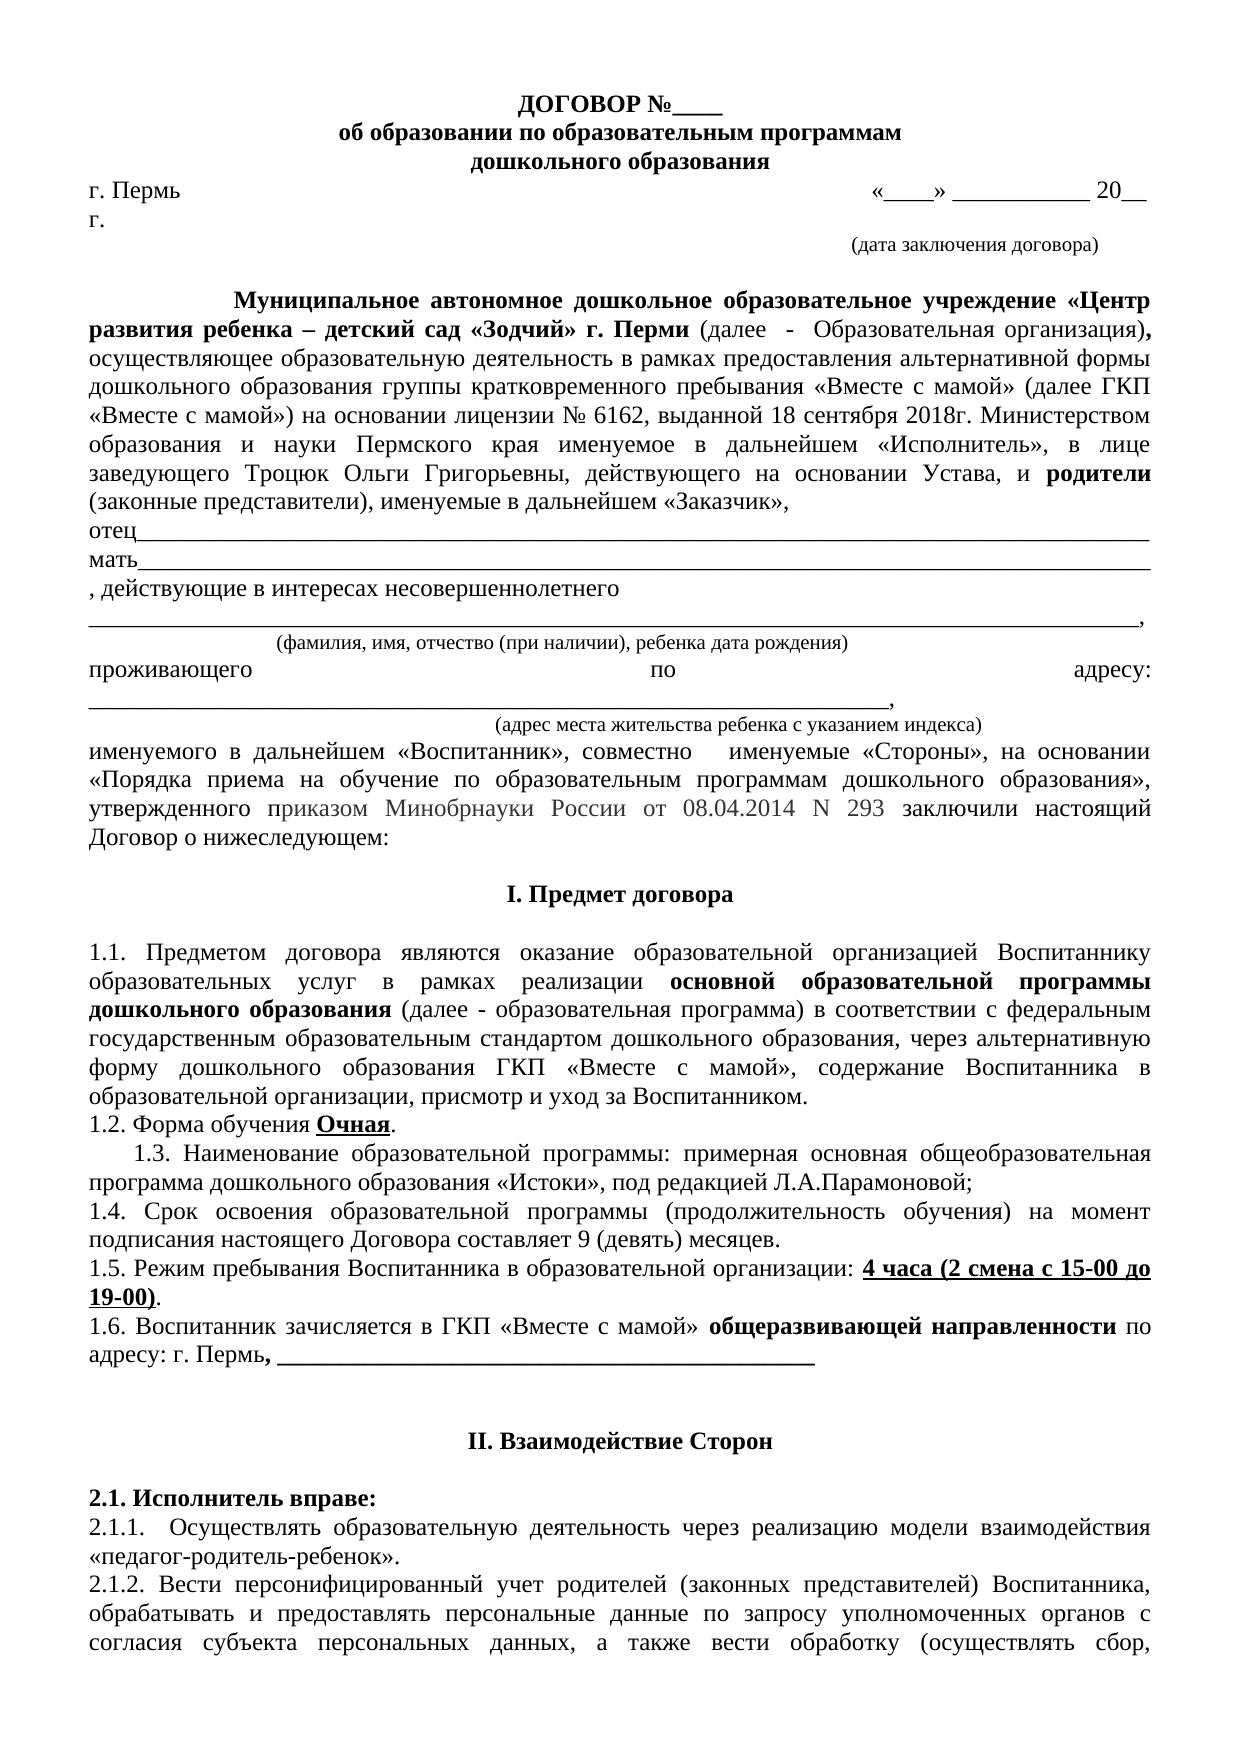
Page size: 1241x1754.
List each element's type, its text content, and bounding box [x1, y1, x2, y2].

text 1.1. Предметом договора являются оказание образовательной организацией Воспитаннику образовательных услуг в рамках реализации основной образовательной программы дошкольного образования (далее - образовательная программа) в соответствии с федеральным государственным образовательным стандартом дошкольного образования, через альтернативную форму дошкольного образования ГКП «Вместе с мамой», содержание Воспитанника в образовательной организации, присмотр и уход за Воспитанником. [89, 937, 1152, 1109]
text 2.1. Исполнитель вправе: [89, 1483, 1152, 1512]
text 1.3. Наименование образовательной программы: примерная основная общеобразовательная программа дошкольного образования «Истоки», под редакцией Л.А.Парамоновой; [89, 1138, 1152, 1196]
text (адрес места жительства ребенка с указанием индекса) [89, 712, 1152, 736]
text 1.4. Срок освоения образовательной программы (продолжительность обучения) на момент подписания настоящего Договора составляет 9 (девять) месяцев. [89, 1196, 1152, 1253]
text мать_________________________________________________________________________________, действующие в интересах несовершеннолетнего ____________________________________________________________________________________, [89, 544, 1152, 630]
text 1.6. Воспитанник зачисляется в ГКП «Вместе с мамой» общеразвивающей направленности по адресу: г. Пермь, ___________________________________________ [89, 1311, 1152, 1368]
text г. Пермь «____» ___________ 20__ г. [89, 175, 1152, 232]
text об образовании по образовательным программам [89, 117, 1152, 146]
text Муниципальное автономное дошкольное образовательное учреждение «Центр развития ребенка – детский сад «Зодчий» г. Перми (далее - Образовательная организация), осуществляющее образовательную деятельность в рамках предоставления альтернативной формы дошкольного образования группы кратковременного пребывания «Вместе с мамой» (далее ГКП «Вместе с мамой») на основании лицензии № 6162, выданной 18 сентября 2018г. Министерством образования и науки Пермского края именуемое в дальнейшем «Исполнитель», в лице заведующего Троцюк Ольги Григорьевны, действующего на основании Устава, и родители (законные представители), именуемые в дальнейшем «Заказчик», [89, 285, 1152, 515]
text 2.1.1. Осуществлять образовательную деятельность через реализацию модели взаимодействия «педагог-родитель-ребенок». [89, 1512, 1152, 1569]
text ДОГОВОР №____ [89, 89, 1152, 117]
text дошкольного образования [89, 146, 1152, 175]
text (фамилия, имя, отчество (при наличии), ребенка дата рождения) [89, 630, 1152, 654]
text 1.2. Форма обучения Очная. [89, 1109, 1152, 1138]
text I. Предмет договора [89, 879, 1152, 908]
text II. Взаимодействие Сторон [89, 1426, 1152, 1454]
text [89, 1569, 1152, 1656]
text 1.5. Режим пребывания Воспитанника в образовательной организации: 4 часа (2 смена с 15-00 до 19-00). [89, 1253, 1152, 1311]
text (дата заключения договора) [89, 232, 1152, 256]
text отец_________________________________________________________________________________ [89, 515, 1152, 544]
text проживающего по адресу: ________________________________________________________________, [89, 654, 1152, 712]
text именуемого в дальнейшем «Воспитанник», совместно именуемые «Стороны», на основании «Порядка приема на обучение по образовательным программам дошкольного образования», утвержденного приказом Минобрнауки России от 08.04.2014 N 293 заключили настоящий Договор о нижеследующем: [89, 736, 1152, 851]
